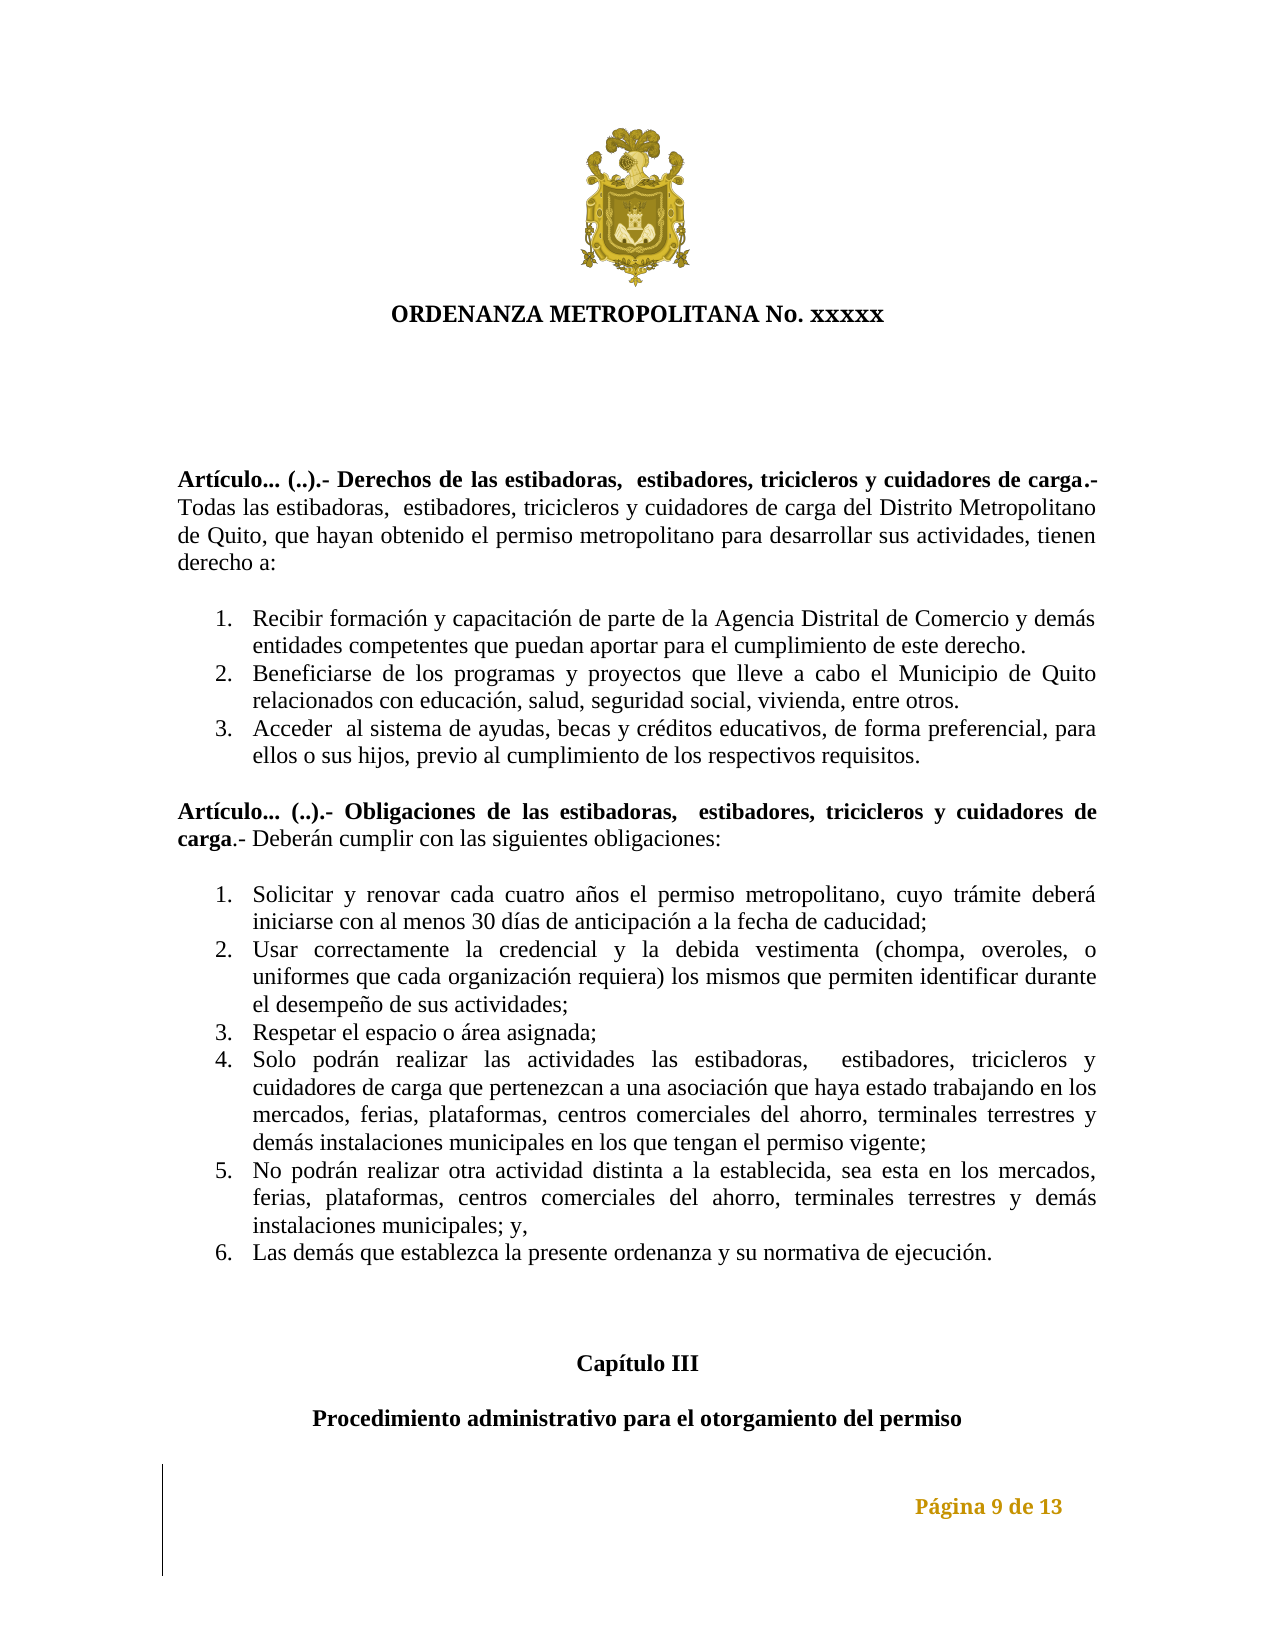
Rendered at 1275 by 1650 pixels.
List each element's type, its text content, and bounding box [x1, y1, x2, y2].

text Procedimiento administrativo para el otorgamiento del permiso [177, 1404, 1098, 1432]
list Las demás que establezca la presente ordenanza y su normativa de ejecución. [215, 1238, 1098, 1266]
text Artículo... (..).- Derechos de las estibadoras, estibadores, tricicleros y cuidadores de carga.- Todas las estibadoras, estibadores, tricicleros y cuidadores de carga del Distrito Metropolitano de Quito, que hayan obtenido el permiso metropolitano para desarrollar sus actividades, tienen derecho a: [177, 466, 1098, 576]
list Solo podrán realizar las actividades las estibadoras, estibadores, tricicleros y cuidadores de carga que pertenezcan a una asociación que haya estado trabajando en los mercados, ferias, plataformas, centros comerciales del ahorro, terminales terrestres y demás instalaciones municipales en los que tengan el permiso vigente; [215, 1045, 1098, 1156]
list Usar correctamente la credencial y la debida vestimenta (chompa, overoles, o uniformes que cada organización requiera) los mismos que permiten identificar durante el desempeño de sus actividades; [215, 935, 1098, 1018]
list Acceder al sistema de ayudas, becas y créditos educativos, de forma preferencial, para ellos o sus hijos, previo al cumplimiento de los respectivos requisitos. [215, 714, 1098, 769]
text Artículo... (..).- Obligaciones de las estibadoras, estibadores, tricicleros y cuidadores de carga.- Deberán cumplir con las siguientes obligaciones: [177, 797, 1098, 852]
list Recibir formación y capacitación de parte de la Agencia Distrital de Comercio y demás entidades competentes que puedan aportar para el cumplimiento de este derecho. [215, 603, 1098, 659]
list Beneficiarse de los programas y proyectos que lleve a cabo el Municipio de Quito relacionados con educación, salud, seguridad social, vivienda, entre otros. [215, 659, 1098, 714]
list Respetar el espacio o área asignada; [215, 1018, 1098, 1045]
text Capítulo III [177, 1349, 1098, 1376]
list Solicitar y renovar cada cuatro años el permiso metropolitano, cuyo trámite deberá iniciarse con al menos 30 días de anticipación a la fecha de caducidad; [215, 879, 1098, 935]
picture [579, 126, 690, 289]
list No podrán realizar otra actividad distinta a la establecida, sea esta en los mercados, ferias, plataformas, centros comerciales del ahorro, terminales terrestres y demás instalaciones municipales; y, [215, 1156, 1098, 1238]
